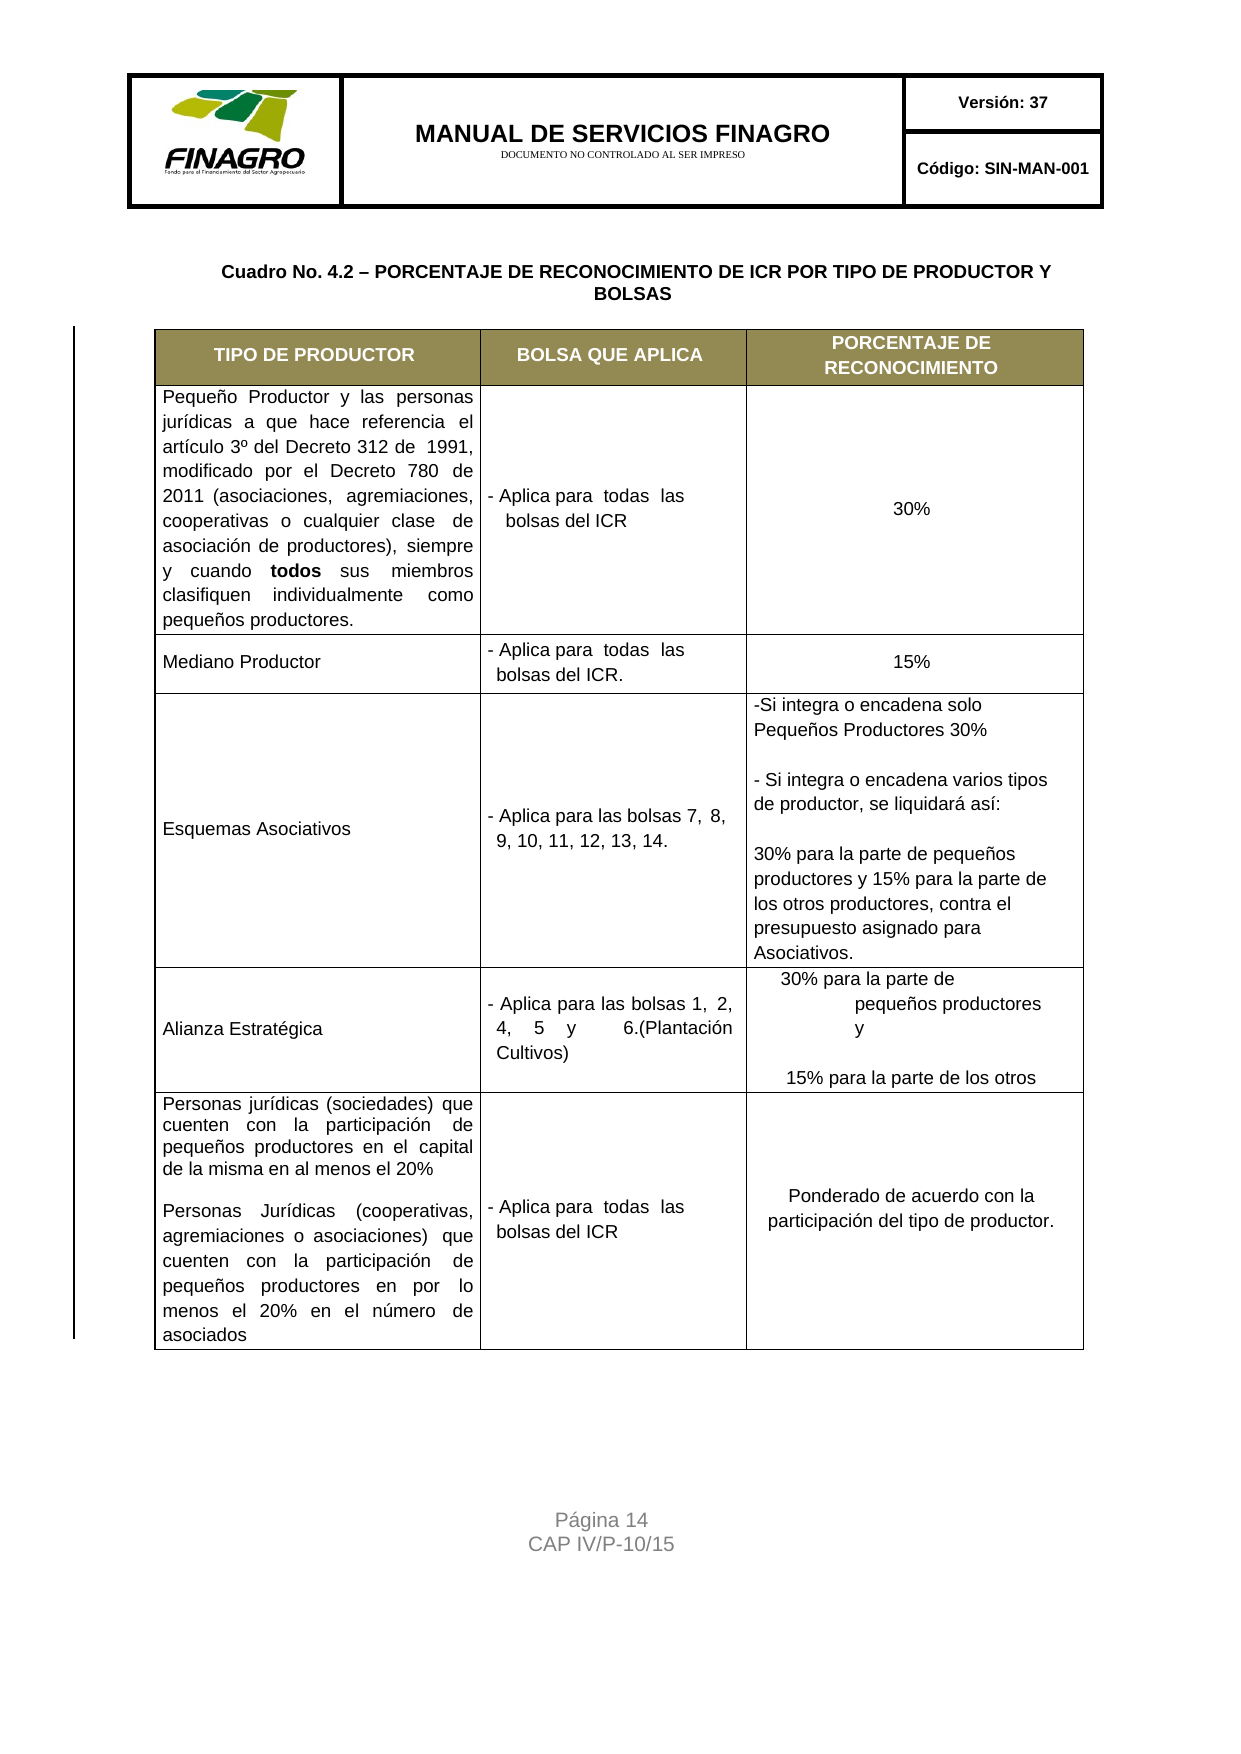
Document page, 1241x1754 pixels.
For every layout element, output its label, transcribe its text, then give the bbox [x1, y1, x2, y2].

table_cell 15% [747, 635, 1083, 693]
text Página 14 CAP IV/P-10/15 [528, 1508, 689, 1556]
table_cell - Aplica para todas las bolsas del ICR [481, 386, 746, 634]
table_header [132, 78, 339, 204]
table_cell Mediano Productor [156, 635, 480, 693]
picture [159, 90, 308, 179]
table_cell 30% para la parte de pequeños productores y 15% para la parte de los otros productores [747, 968, 1083, 1092]
table_cell - Aplica para las bolsas 7, 8, 9, 10, 11, 12, 13, 14. [481, 694, 746, 967]
table_header MANUAL DE SERVICIOS FINAGRO DOCUMENTO NO CONTROLADO AL SER IMPRESO [344, 78, 902, 204]
table_cell Código: SIN-MAN-001 [906, 134, 1100, 204]
table_cell 30% [747, 386, 1083, 634]
table_header TIPO DE PRODUCTOR [156, 330, 480, 385]
table_cell Alianza Estratégica [156, 968, 480, 1092]
table_cell Personas jurídicas (sociedades) que cuenten con la participación de pequeños productores en el capital de la misma en al menos el 20% Personas Jurídicas (cooperativas, agremiaciones o asociaciones) que cuenten con la participación de pequeños productores en por lo menos el 20% en el número de asociados [156, 1093, 480, 1349]
table_cell Pequeño Productor y las personas jurídicas a que hace referencia el artículo 3º del Decreto 312 de 1991, modificado por el Decreto 780 de 2011 (asociaciones, agremiaciones, cooperativas o cualquier clase de asociación de productores), siempre y cuando todos sus miembros clasifiquen individualmente como pequeños productores. [156, 386, 480, 634]
table_header Versión: 37 [906, 78, 1100, 129]
table_cell - Aplica para las bolsas 1, 2, 4, 5 y 6.(Plantación Cultivos) [481, 968, 746, 1092]
table_cell - Aplica para todas las bolsas del ICR. [481, 635, 746, 693]
table_cell - Aplica para todas las bolsas del ICR [481, 1093, 746, 1349]
text Cuadro No. 4.2 – PORCENTAJE DE RECONOCIMIENTO DE ICR POR TIPO DE PRODUCTOR Y BOLSAS [221, 261, 1117, 304]
table_header PORCENTAJE DE RECONOCIMIENTO [747, 330, 1083, 385]
table_cell Ponderado de acuerdo con la participación del tipo de productor. [747, 1093, 1083, 1349]
table_cell -Si integra o encadena solo Pequeños Productores 30% - Si integra o encadena varios tipos de productor, se liquidará así: 30% para la parte de pequeños productores y 15% para la parte de los otros productores, contra el presupuesto asignado para Asociativos. [747, 694, 1083, 967]
table_header BOLSA QUE APLICA [481, 330, 746, 385]
table_cell Esquemas Asociativos [156, 694, 480, 967]
